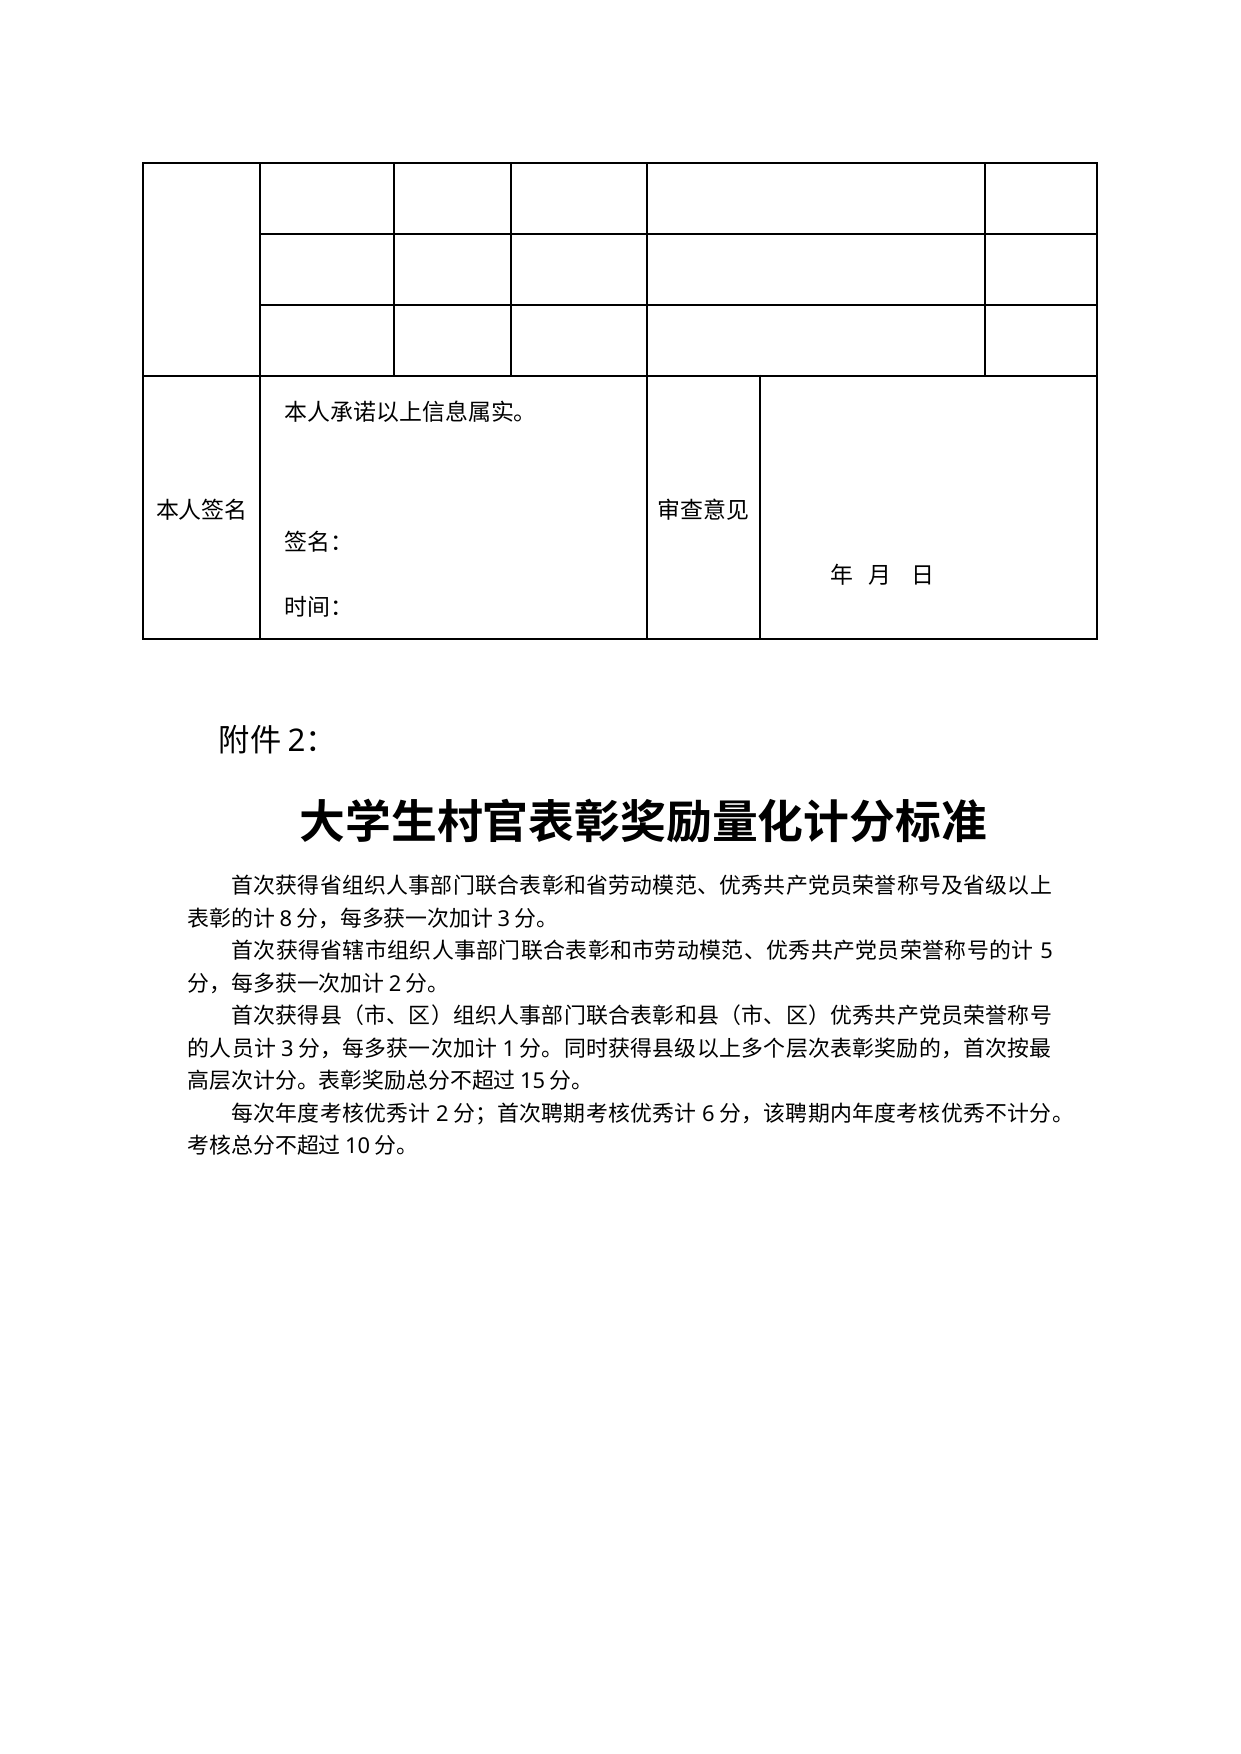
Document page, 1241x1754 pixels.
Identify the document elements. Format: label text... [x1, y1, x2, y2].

table_cell 本人承诺以上信息属实。 签名： 时间： [261, 377, 646, 638]
table_cell [648, 164, 984, 233]
table_cell [986, 306, 1096, 374]
text 首次获得县（市、区）组织人事部门联合表彰和县（市、区）优秀共产党员荣誉称号的人员计3分，每多获一次加计1分。同时获得县级以上多个层次表彰奖励的，首次按最高层次计分。表彰奖励总分不超过15分。 [187, 998, 1053, 1095]
table_cell [986, 235, 1096, 304]
table_cell [395, 235, 510, 304]
table_cell 年 月 日 [761, 377, 1096, 638]
table_cell [986, 164, 1096, 233]
table_cell [648, 235, 984, 304]
table_cell [261, 235, 393, 304]
table_cell [512, 235, 646, 304]
table_cell [395, 306, 510, 374]
table_cell 本人签名 [144, 377, 259, 638]
table_cell [512, 306, 646, 374]
text 首次获得省组织人事部门联合表彰和省劳动模范、优秀共产党员荣誉称号及省级以上表彰的计8分，每多获一次加计3分。 [187, 868, 1053, 933]
text 首次获得省辖市组织人事部门联合表彰和市劳动模范、优秀共产党员荣誉称号的计5分，每多获一次加计2分。 [187, 933, 1053, 998]
table_cell [648, 306, 984, 374]
table_cell [261, 164, 393, 233]
table_cell [395, 164, 510, 233]
table_cell [512, 164, 646, 233]
text 每次年度考核优秀计2分；首次聘期考核优秀计6分，该聘期内年度考核优秀不计分。考核总分不超过10分。 [187, 1095, 1053, 1160]
table_cell [261, 306, 393, 374]
text 大学生村官表彰奖励量化计分标准 [187, 770, 1053, 868]
text 附件2： [187, 705, 1053, 770]
table_cell 审查意见 [648, 377, 759, 638]
